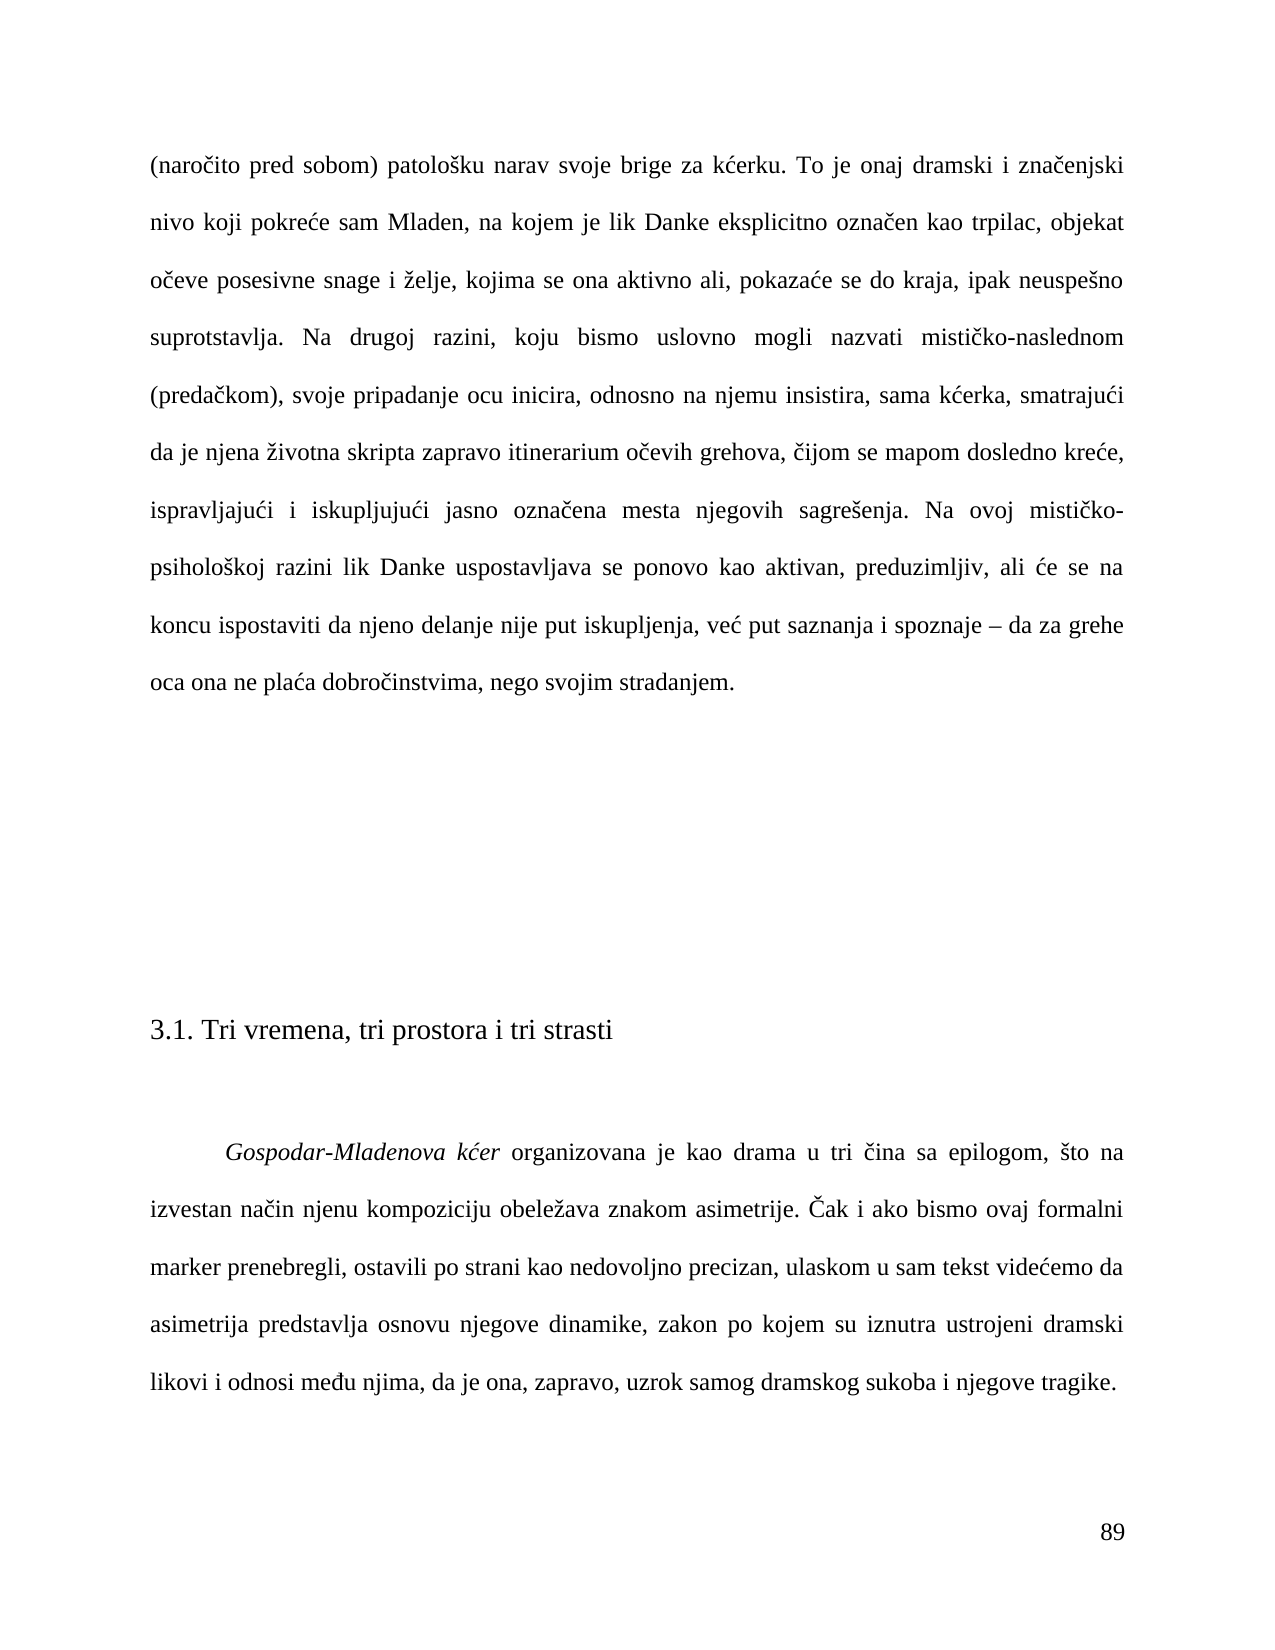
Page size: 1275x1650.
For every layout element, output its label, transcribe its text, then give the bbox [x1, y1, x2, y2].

text Gospodar-Mladenova kćer organizovana je kao drama u tri čina sa epilogom, što na izvestan način njenu kompoziciju obeležava znakom asimetrije. Čak i ako bismo ovaj formalni marker prenebregli, ostavili po strani kao nedovoljno precizan, ulaskom u sam tekst videćemo da asimetrija predstavlja osnovu njegove dinamike, zakon po kojem su iznutra ustrojeni dramski likovi i odnosi među njima, da je ona, zapravo, uzrok samog dramskog sukoba i njegove tragike. [150, 1137, 1125, 1396]
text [150, 150, 1125, 696]
text 3.1. Tri vremena, tri prostora i tri strasti [150, 1012, 1125, 1046]
